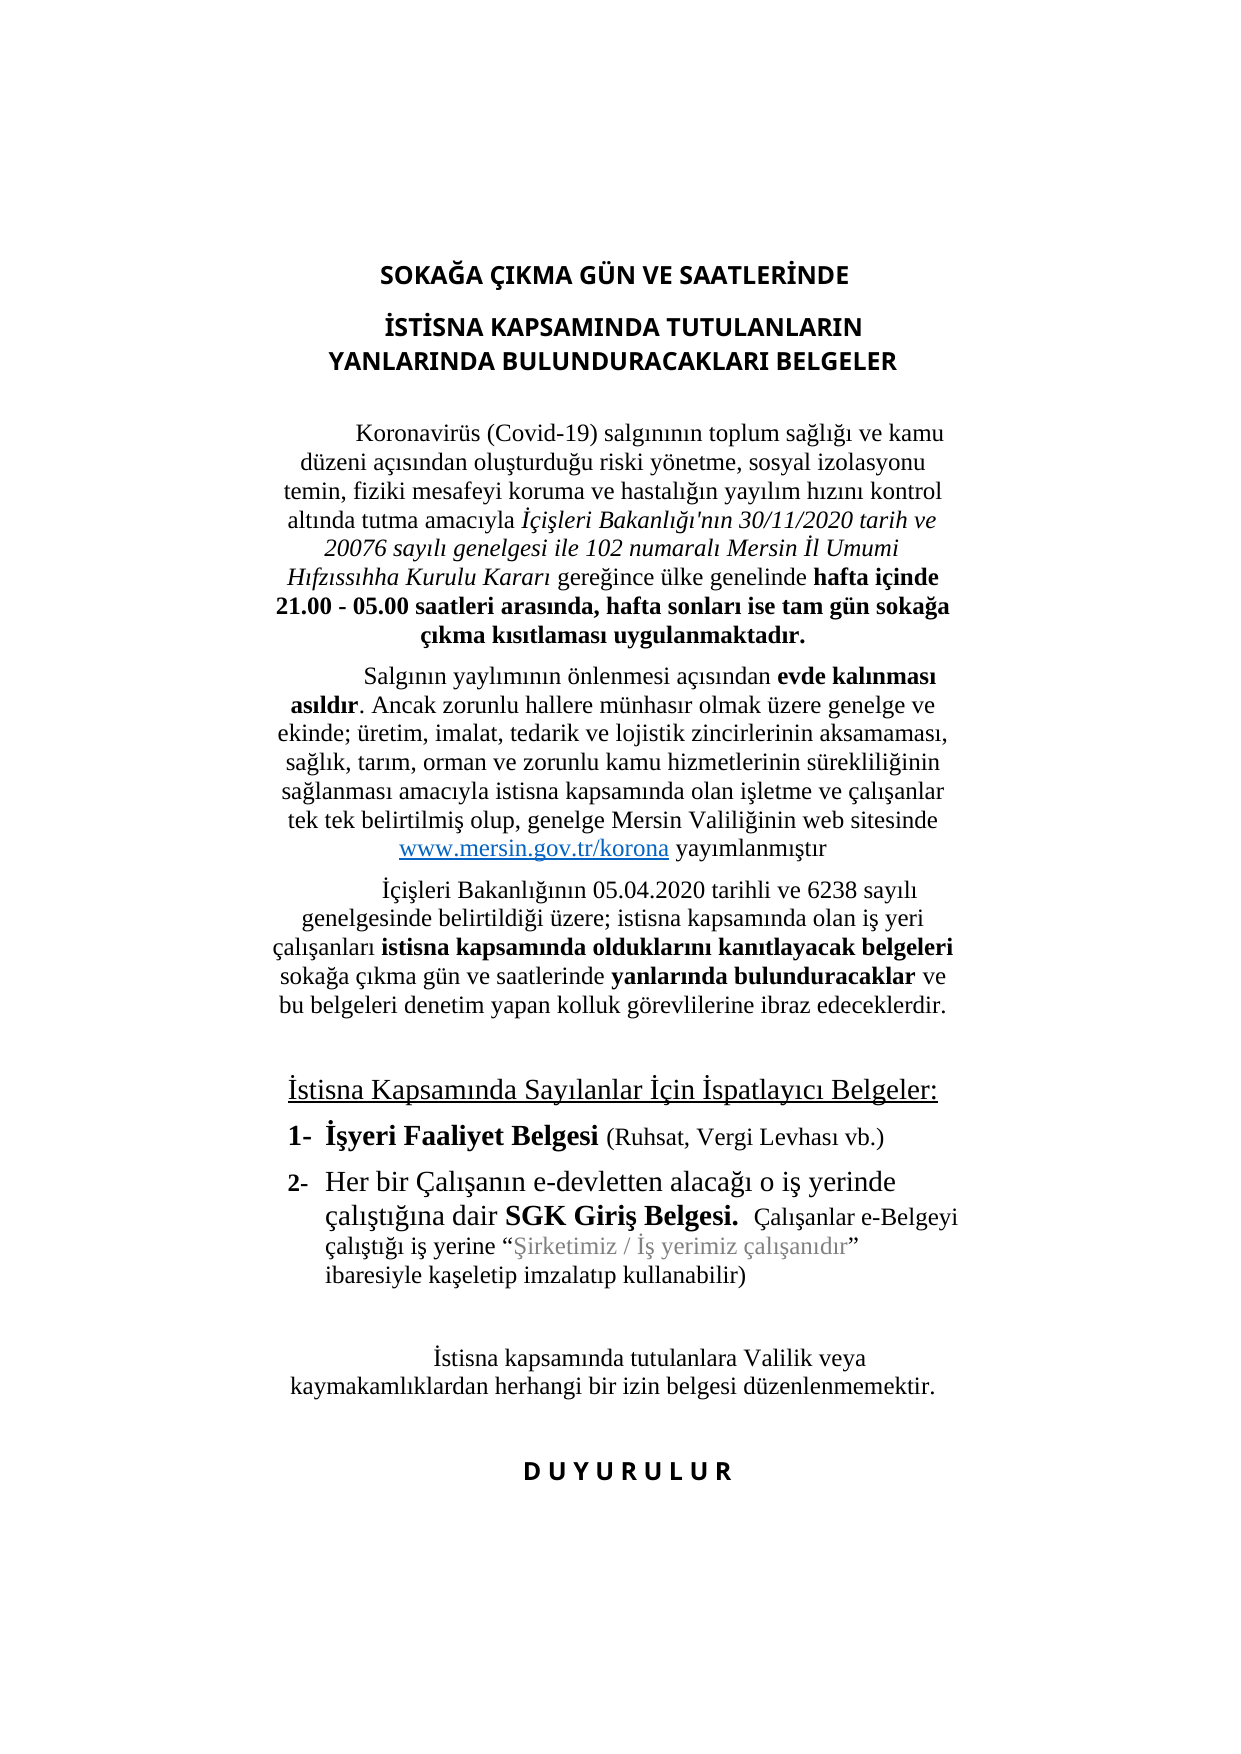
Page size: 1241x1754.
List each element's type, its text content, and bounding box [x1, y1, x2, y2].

list Her bir Çalışanın e-devletten alacağı o iş yerinde çalıştığına dair SGK Giriş Belgesi. Çalışanlar e-Belgeyi çalıştığı iş yerine “Şirketimiz / İş yerimiz çalışanıdır” ibaresiyle kaşeletip imzalatıp kullanabilir) [287, 1164, 960, 1289]
text İstisna kapsamında tutulanlara Valilik veya kaymakamlıklardan herhangi bir izin belgesi düzenlenmemektir. [266, 1343, 960, 1400]
text Koronavirüs (Covid-19) salgınının toplum sağlığı ve kamu düzeni açısından oluşturduğu riski yönetme, sosyal izolasyonu temin, fiziki mesafeyi koruma ve hastalığın yayılım hızını kontrol altında tutma amacıyla İçişleri Bakanlığı'nın 30/11/2020 tarih ve 20076 sayılı genelgesi ile 102 numaralı Mersin İl Umumi Hıfzıssıhha Kurulu Kararı gereğince ülke genelinde hafta içinde 21.00 - 05.00 saatleri arasında, hafta sonları ise tam gün sokağa çıkma kısıtlaması uygulanmaktadır. [266, 418, 960, 648]
text İstisna Kapsamında Sayılanlar İçin İspatlayıcı Belgeler: [266, 1072, 960, 1106]
text İSTİSNA KAPSAMINDA TUTULANLARIN YANLARINDA BULUNDURACAKLARI BELGELER [266, 309, 960, 377]
list İşyeri Faaliyet Belgesi (Ruhsat, Vergi Levhası vb.) [287, 1118, 960, 1152]
text Salgının yaylımının önlenmesi açısından evde kalınması asıldır. Ancak zorunlu hallere münhasır olmak üzere genelge ve ekinde; üretim, imalat, tedarik ve lojistik zincirlerinin aksamaması, sağlık, tarım, orman ve zorunlu kamu hizmetlerinin sürekliliğinin sağlanması amacıyla istisna kapsamında olan işletme ve çalışanlar tek tek belirtilmiş olup, genelge Mersin Valiliğinin web sitesinde www.mersin.gov.tr/korona yayımlanmıştır [266, 661, 960, 862]
text İçişleri Bakanlığının 05.04.2020 tarihli ve 6238 sayılı genelgesinde belirtildiği üzere; istisna kapsamında olan iş yeri çalışanları istisna kapsamında olduklarını kanıtlayacak belgeleri sokağa çıkma gün ve saatlerinde yanlarında bulunduracaklar ve bu belgeleri denetim yapan kolluk görevlilerine ibraz edeceklerdir. [266, 875, 960, 1018]
text D U Y U R U L U R [266, 1454, 960, 1488]
text SOKAĞA ÇIKMA GÜN VE SAATLERİNDE [269, 258, 960, 292]
